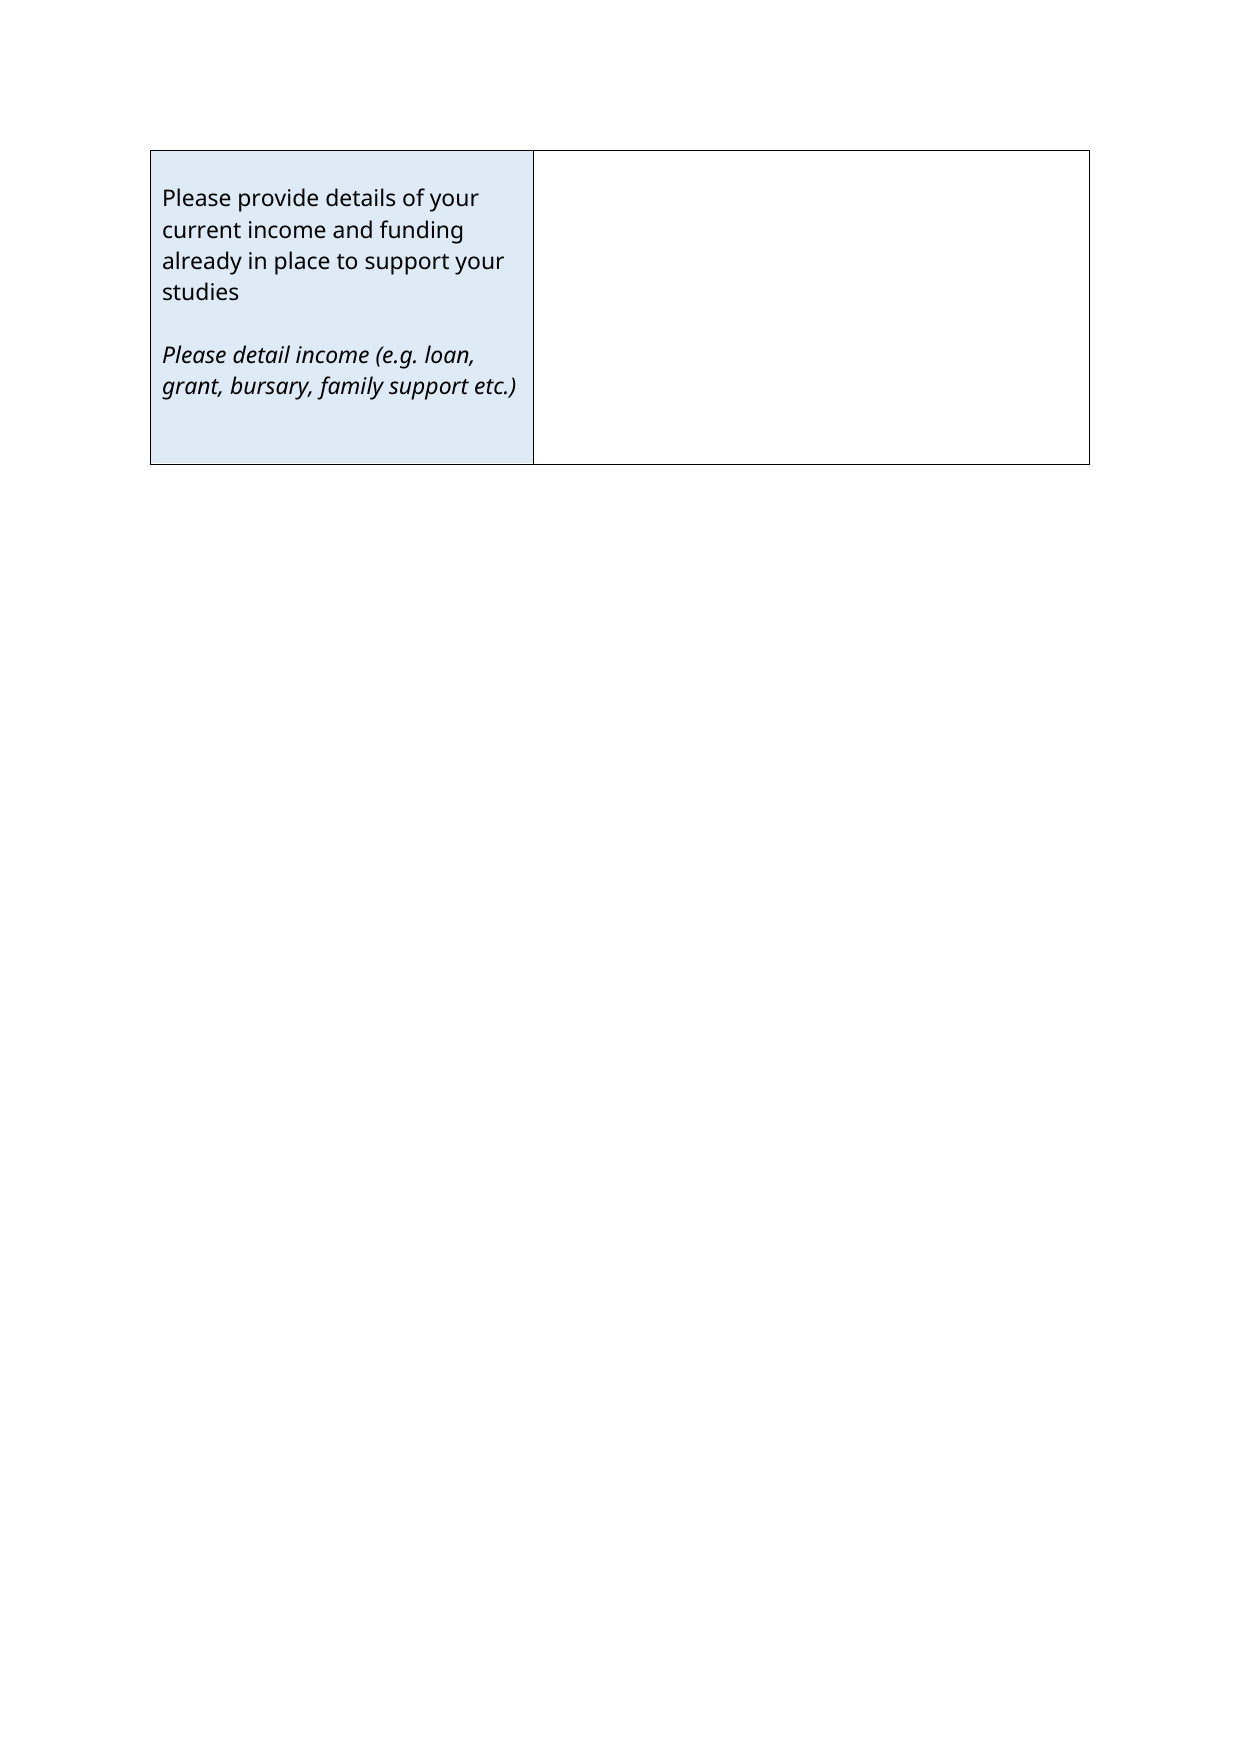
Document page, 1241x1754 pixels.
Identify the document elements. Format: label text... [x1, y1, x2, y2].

table_cell [534, 151, 1089, 463]
table_cell Please provide details of your current income and funding already in place to support your studies Please detail income (e.g. loan, grant, bursary, family support etc.) [151, 151, 533, 463]
